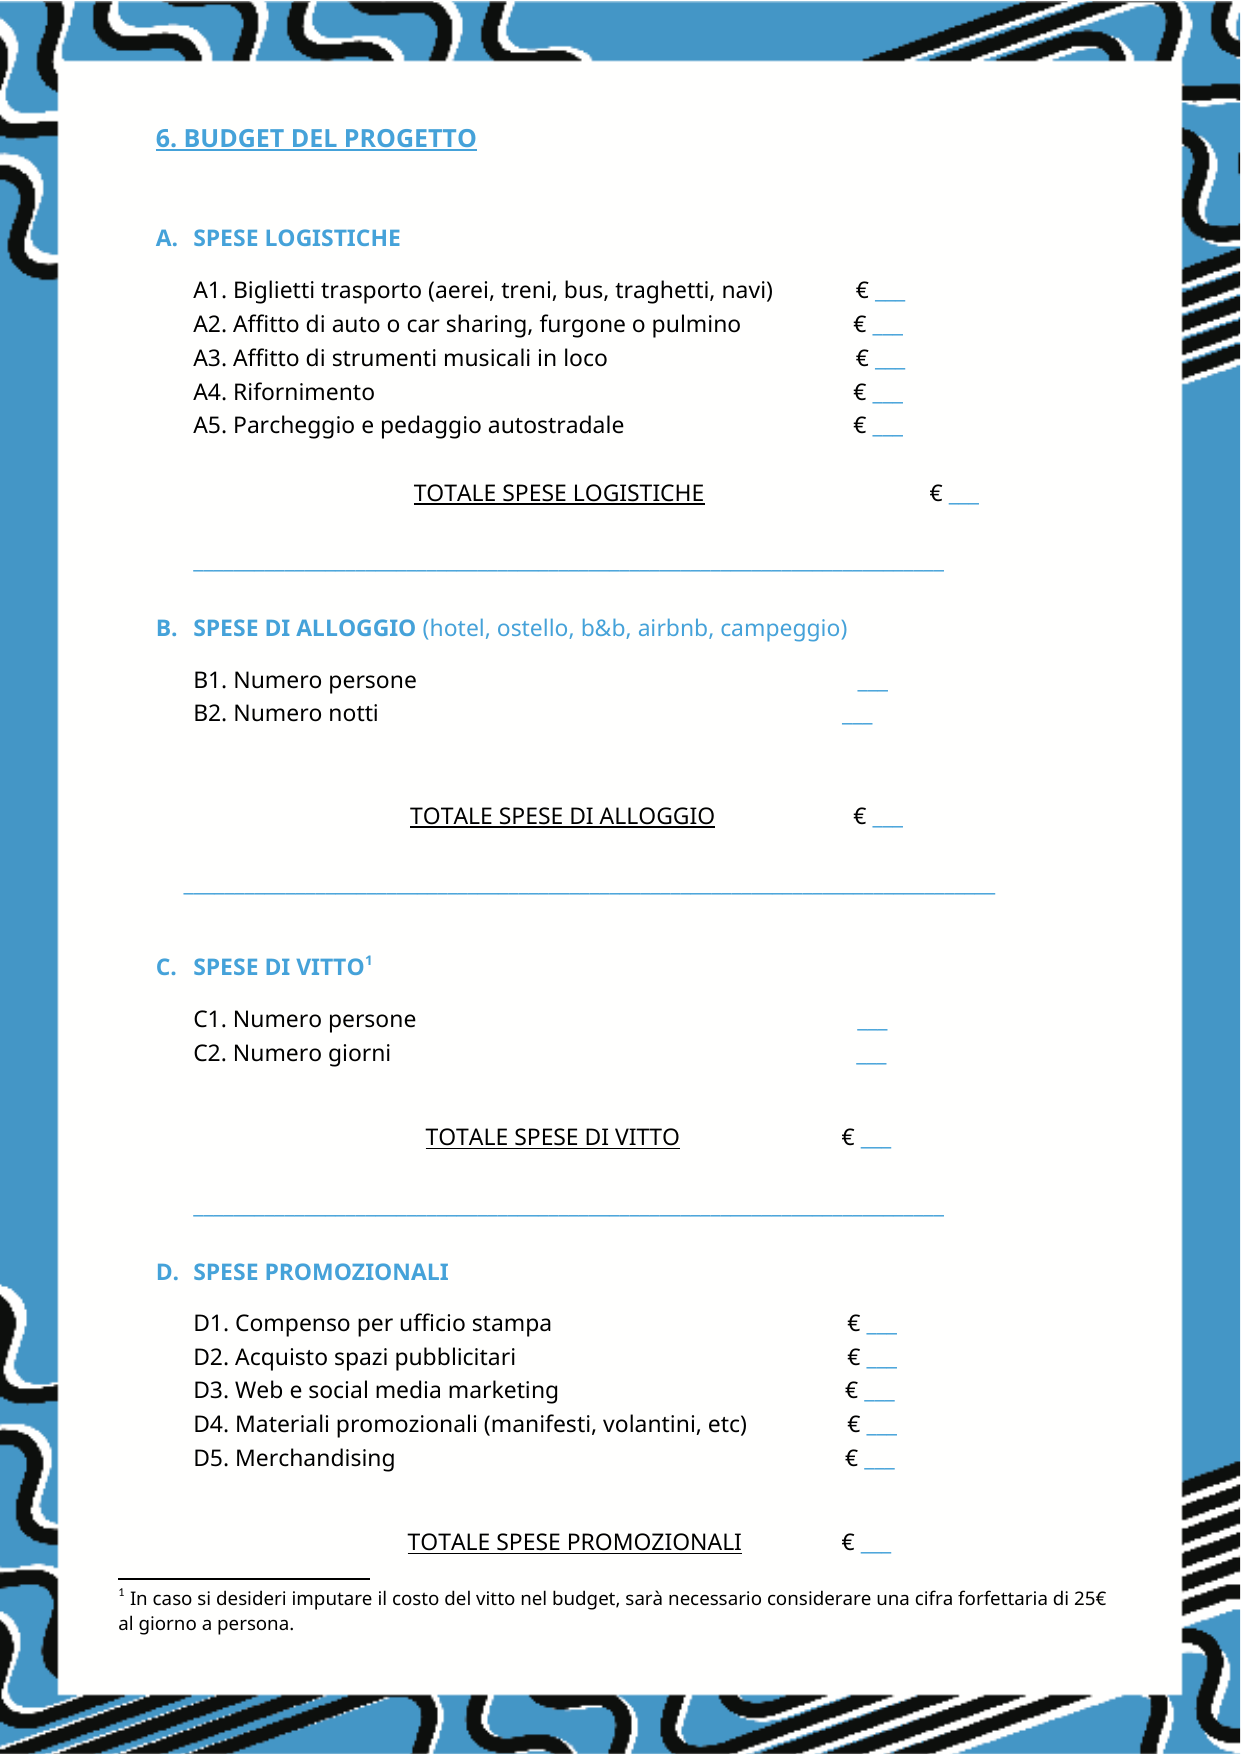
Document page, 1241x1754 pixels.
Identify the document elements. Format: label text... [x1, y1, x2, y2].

list SPESE DI ALLOGGIO (hotel, ostello, b&b, airbnb, campeggio) [156, 612, 1122, 643]
list C1. Numero persone ___ [193, 985, 1122, 1034]
text TOTALE SPESE DI ALLOGGIO € ___ ________________________________________________________________________________ [118, 782, 1122, 898]
list C2. Numero giorni ___ TOTALE SPESE DI VITTO € ___ __________________________________________________________________________ [193, 1037, 1122, 1220]
text 6. BUDGET DEL PROGETTO [118, 121, 1122, 222]
list A3. Affitto di strumenti musicali in loco € ___ A4. Rifornimento € ___ A5. Parcheggio e pedaggio autostradale € ___ TOTALE SPESE LOGISTICHE € ___ __________________________________________________________________________ [193, 342, 1122, 576]
list SPESE LOGISTICHE [156, 222, 1122, 254]
list A1. Biglietti trasporto (aerei, treni, bus, traghetti, navi) € ___ A2. Affitto di auto o car sharing, furgone o pulmino € ___ [193, 256, 1122, 339]
list SPESE DI VITTO [156, 951, 1122, 983]
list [156, 1256, 1122, 1558]
list B1. Numero persone ___ B2. Numero notti ___ [193, 646, 1122, 729]
